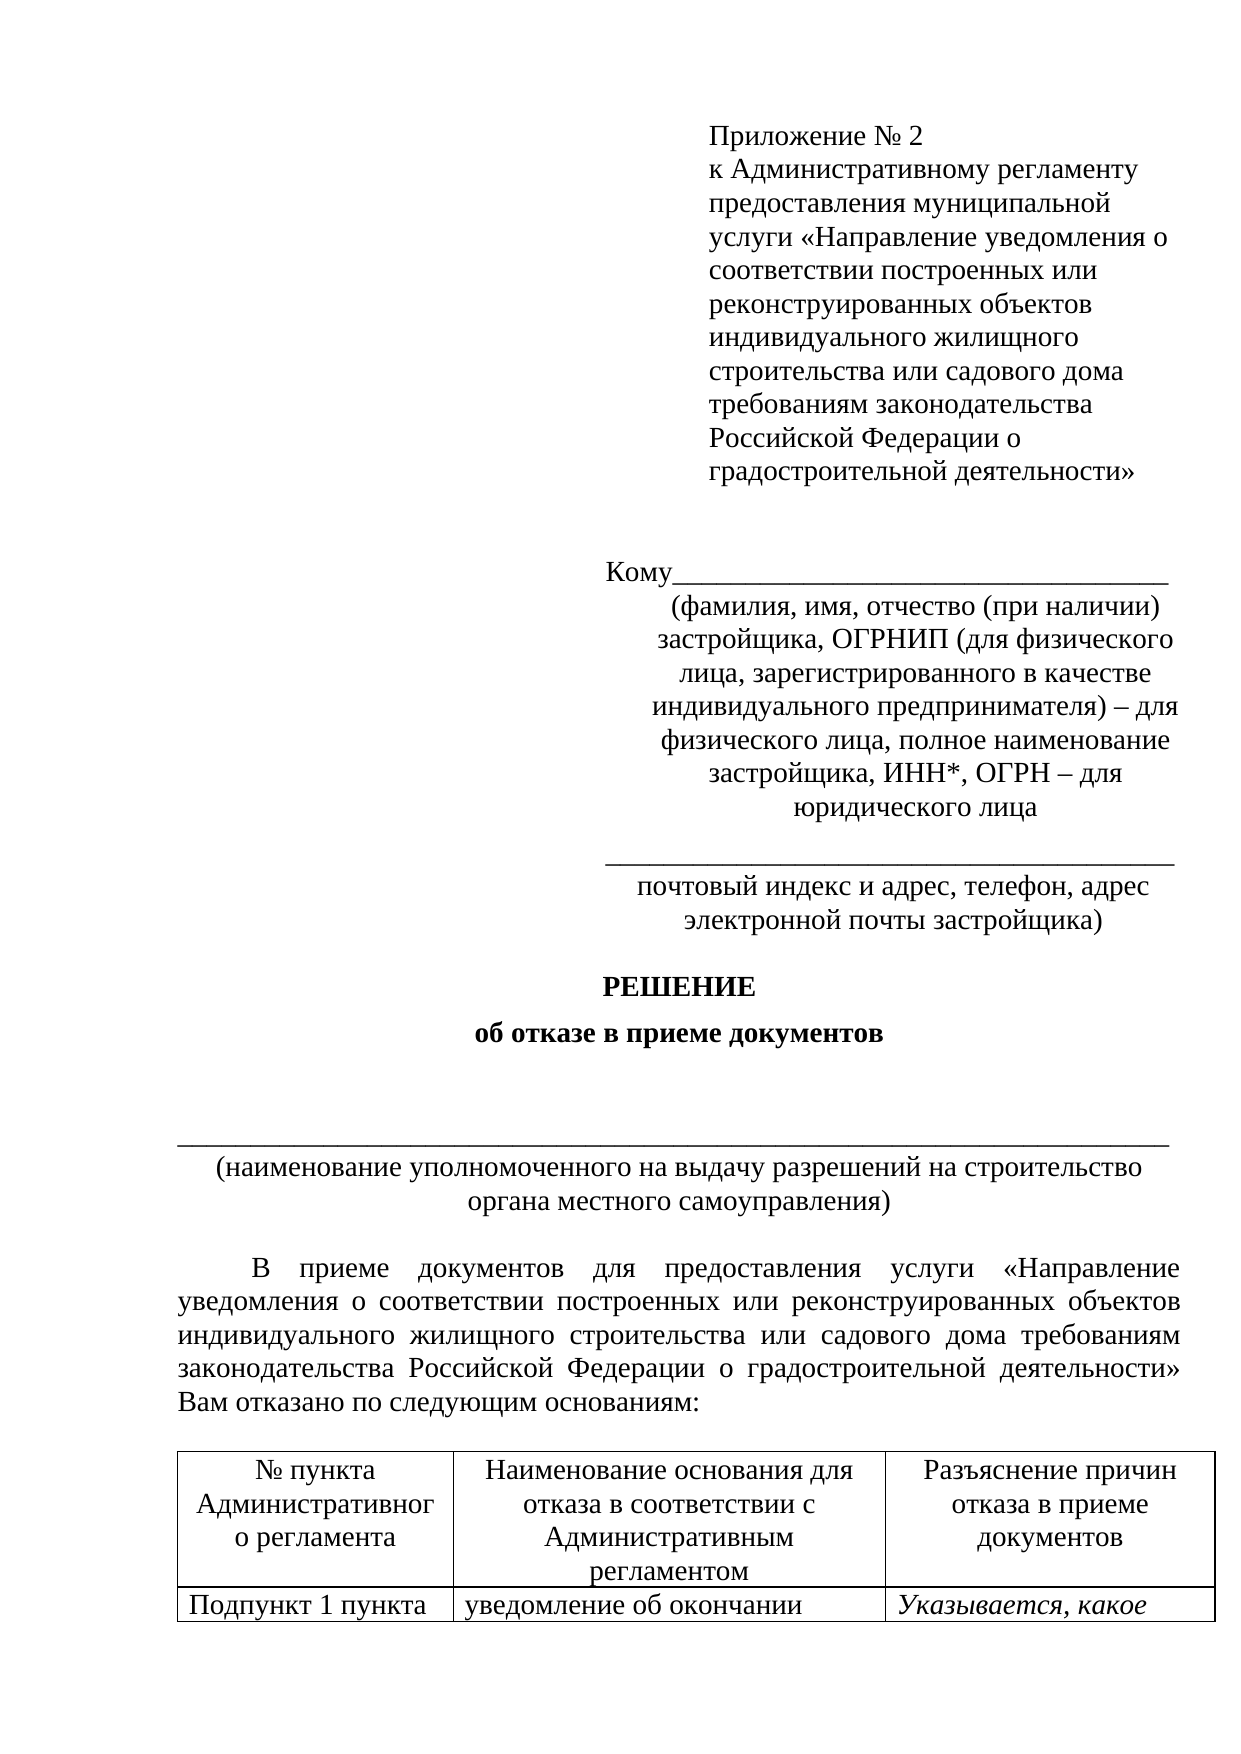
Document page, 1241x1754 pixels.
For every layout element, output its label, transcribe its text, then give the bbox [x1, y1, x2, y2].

text об отказе в приеме документов [177, 1015, 1181, 1049]
text Кому__________________________________ [177, 554, 1181, 588]
text почтовый индекс и адрес, телефон, адрес электронной почты застройщика) [605, 868, 1181, 936]
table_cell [454, 1588, 885, 1621]
text ____________________________________________________________________ [177, 1116, 1181, 1149]
table_header Наименование основания для отказа в соответствии с Административным регламентом [454, 1452, 885, 1586]
text _______________________________________ [177, 835, 1181, 868]
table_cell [178, 1588, 453, 1621]
table_header Разъяснение причин отказа в приеме документов [886, 1452, 1214, 1586]
text РЕШЕНИЕ [177, 969, 1181, 1003]
text к Административному регламенту предоставления муниципальной услуги «Направление уведомления о соответствии построенных или реконструированных объектов индивидуального жилищного строительства или садового дома требованиям законодательства Российской Федерации о градостроительной деятельности» [709, 152, 1181, 487]
text В приеме документов для предоставления услуги «Направление уведомления о соответствии построенных или реконструированных объектов индивидуального жилищного строительства или садового дома требованиям законодательства Российской Федерации о градостроительной деятельности» Вам отказано по следующим основаниям: [177, 1250, 1181, 1418]
table_header № пункта Административного регламента [178, 1452, 453, 1586]
text (фамилия, имя, отчество (при наличии) застройщика, ОГРНИП (для физического лица, зарегистрированного в качестве индивидуального предпринимателя) – для физического лица, полное наименование застройщика, ИНН*, ОГРН – для юридического лица [650, 588, 1181, 822]
text (наименование уполномоченного на выдачу разрешений на строительство органа местного самоуправления) [177, 1149, 1181, 1216]
text Приложение № 2 [709, 118, 1181, 152]
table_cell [886, 1588, 1214, 1621]
